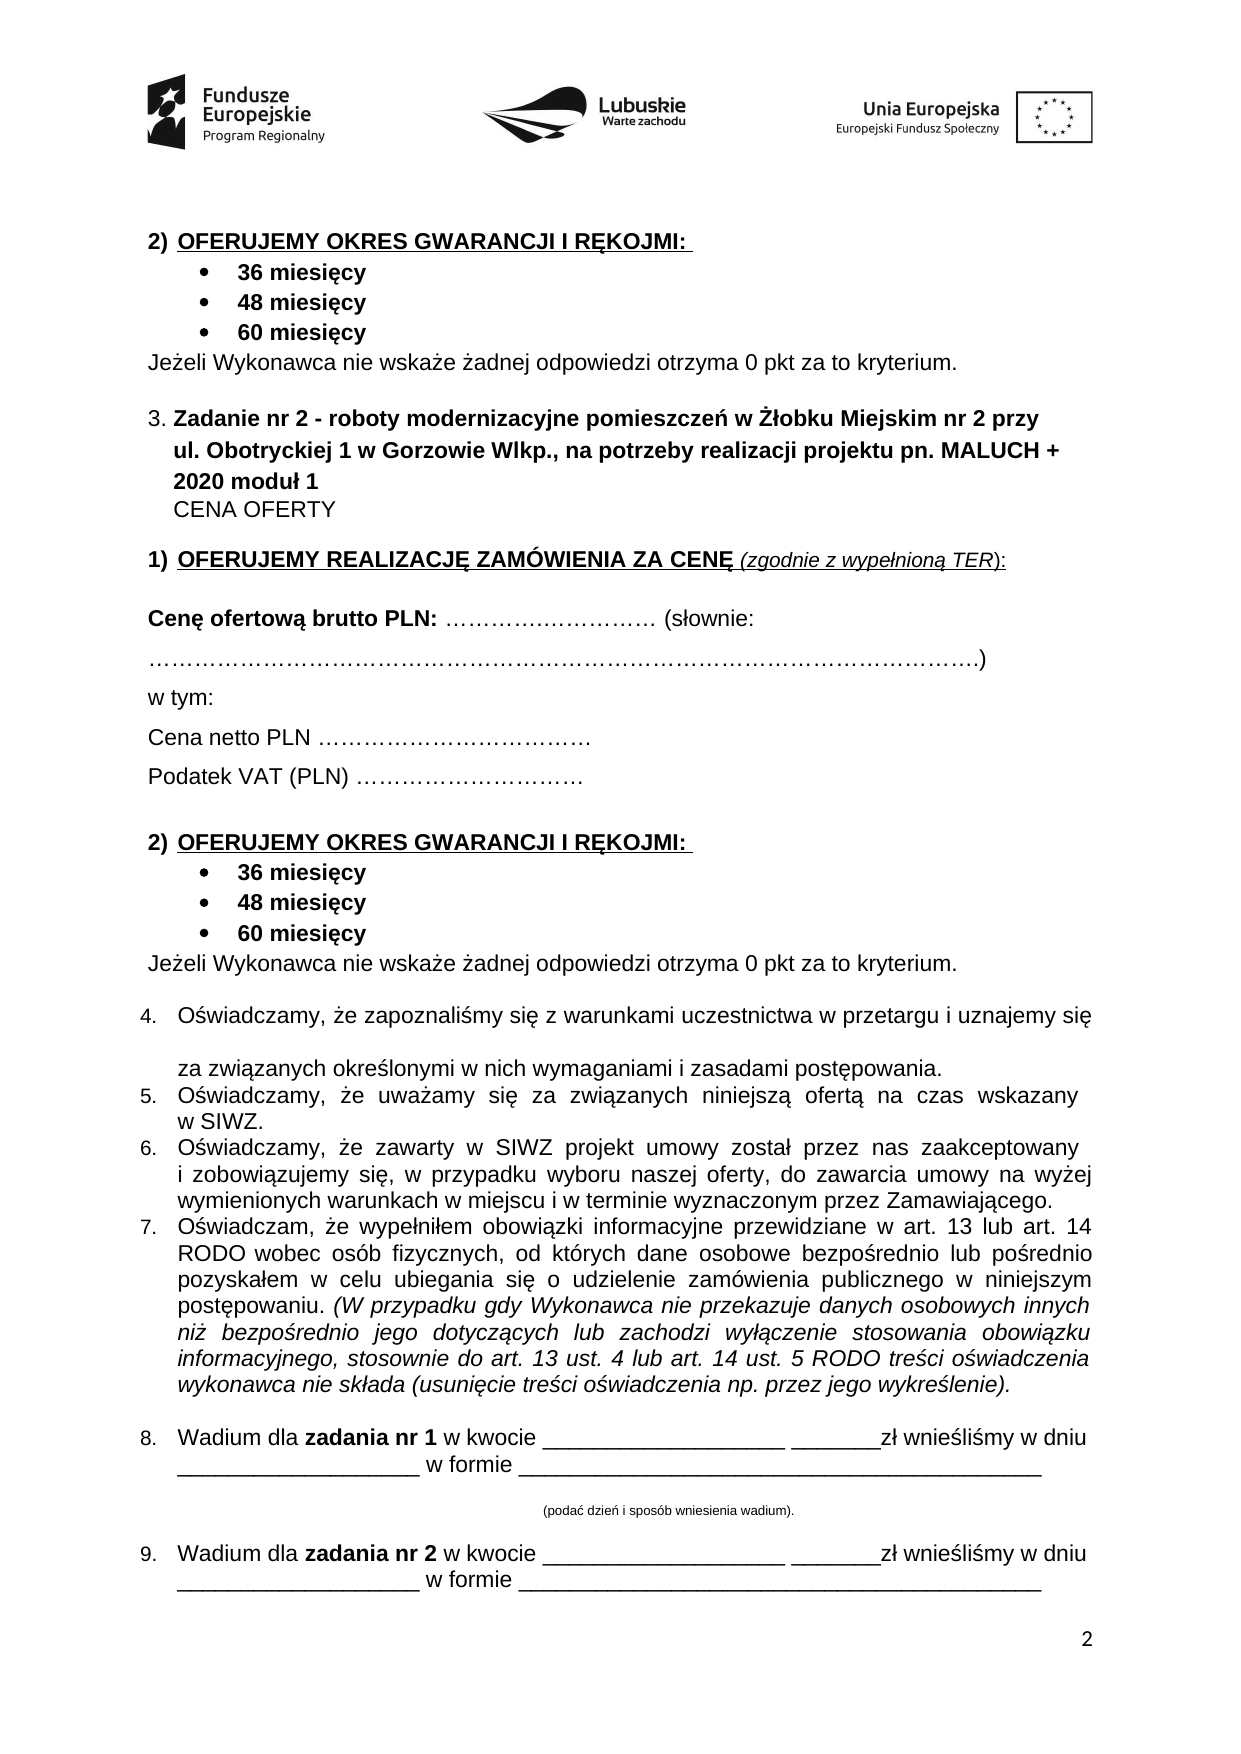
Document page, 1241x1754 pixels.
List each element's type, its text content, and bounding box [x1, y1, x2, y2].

list Wadium dla zadania nr 2 w kwocie ___________________ _______zł wnieśliśmy w dniu ___________________ w formie _________________________________________ [140, 1540, 1093, 1593]
list 48 miesięcy [200, 889, 1093, 916]
list OFERUJEMY REALIZACJĘ ZAMÓWIENIA ZA CENĘ (zgodnie z wypełnioną TER): [148, 543, 1093, 574]
list 60 miesięcy [200, 919, 1093, 946]
text 3. Zadanie nr 2 - roboty modernizacyjne pomieszczeń w Żłobku Miejskim nr 2 przy [148, 402, 1093, 433]
list Oświadczamy, że uważamy się za związanych niniejszą ofertą na czas wskazany w SIWZ. [140, 1082, 1093, 1134]
text w tym: [148, 684, 1093, 711]
text 2020 moduł 1 [148, 464, 1093, 496]
list 60 miesięcy [200, 319, 1093, 345]
picture [147, 73, 1093, 150]
text Cenę ofertową brutto PLN: ………….…………… (słownie:……………………………………………………………………………………………….) [148, 605, 1093, 671]
list Oświadczamy, że zapoznaliśmy się z warunkami uczestnictwa w przetargu i uznajemy się za związanych określonymi w nich wymaganiami i zasadami postępowania. [140, 1002, 1093, 1082]
text Cena netto PLN ……………………………… [148, 724, 1093, 750]
list OFERUJEMY OKRES GWARANCJI I RĘKOJMI: [148, 829, 1093, 855]
text CENA OFERTY [148, 496, 1093, 522]
list Wadium dla zadania nr 1 w kwocie ___________________ _______zł wnieśliśmy w dniu ___________________ w formie _________________________________________ [140, 1424, 1093, 1477]
list 36 miesięcy [200, 859, 1093, 886]
text ul. Obotryckiej 1 w Gorzowie Wlkp., na potrzeby realizacji projektu pn. MALUCH + [148, 433, 1093, 464]
text (podać dzień i sposób wniesienia wadium). [241, 1503, 1093, 1529]
list Oświadczamy, że zawarty w SIWZ projekt umowy został przez nas zaakceptowany i zobowiązujemy się, w przypadku wyboru naszej oferty, do zawarcia umowy na wyżej wymienionych warunkach w miejscu i w terminie wyznaczonym przez Zamawiającego. [140, 1134, 1093, 1213]
text Jeżeli Wykonawca nie wskaże żadnej odpowiedzi otrzyma 0 pkt za to kryterium. [148, 349, 1093, 375]
list 48 miesięcy [200, 289, 1093, 315]
list 36 miesięcy [200, 258, 1093, 285]
list Oświadczam, że wypełniłem obowiązki informacyjne przewidziane w art. 13 lub art. 14 RODO wobec osób fizycznych, od których dane osobowe bezpośrednio lub pośrednio pozyskałem w celu ubiegania się o udzielenie zamówienia publicznego w niniejszym postępowaniu. (W przypadku gdy Wykonawca nie przekazuje danych osobowych innych niż bezpośrednio jego dotyczących lub zachodzi wyłączenie stosowania obowiązku informacyjnego, stosownie do art. 13 ust. 4 lub art. 14 ust. 5 RODO treści oświadczenia wykonawca nie składa (usunięcie treści oświadczenia np. przez jego wykreślenie). [140, 1213, 1093, 1398]
text Jeżeli Wykonawca nie wskaże żadnej odpowiedzi otrzyma 0 pkt za to kryterium. [148, 950, 1093, 976]
list OFERUJEMY OKRES GWARANCJI I RĘKOJMI: [148, 228, 1093, 254]
text Podatek VAT (PLN) ………………………… [148, 763, 1093, 789]
